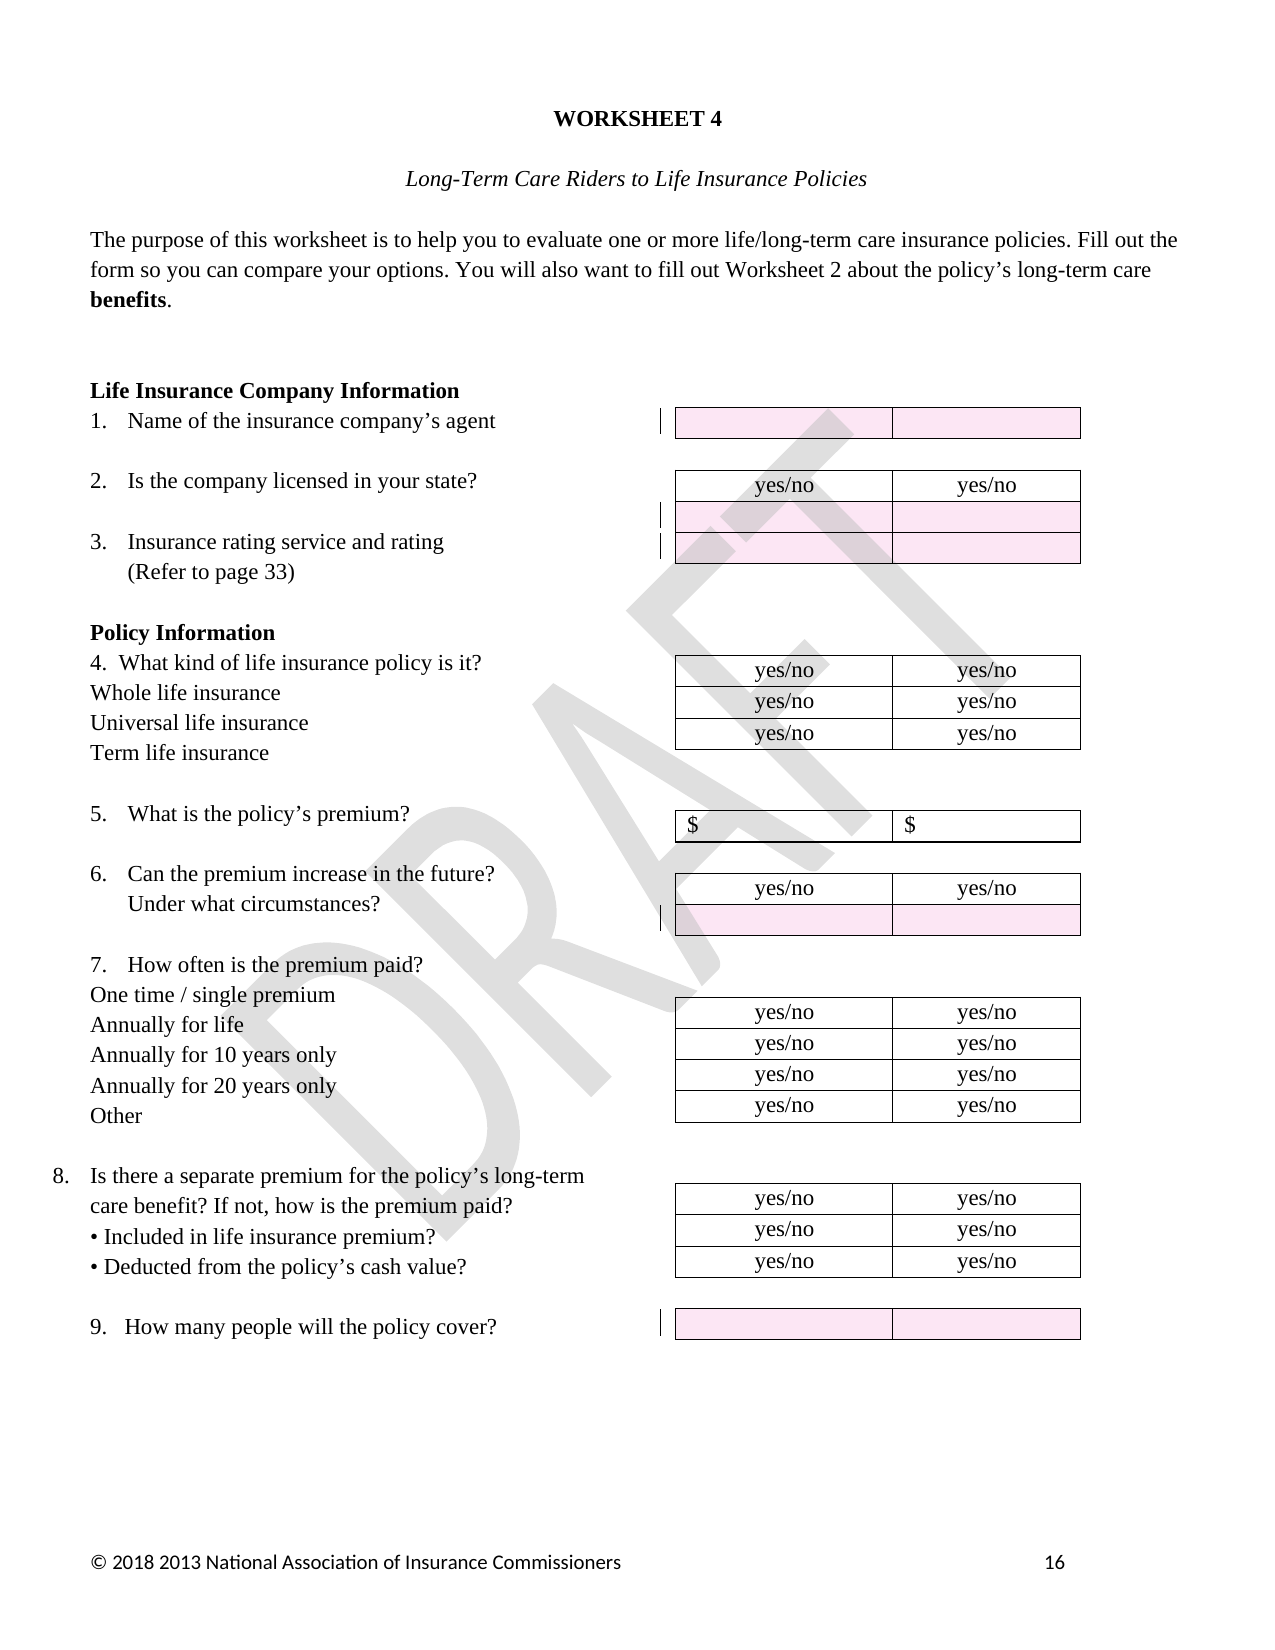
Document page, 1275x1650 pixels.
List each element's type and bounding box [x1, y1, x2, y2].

table_header [676, 998, 892, 1028]
table_cell [893, 687, 1080, 717]
table_cell [893, 1091, 1080, 1122]
table_cell [676, 1091, 892, 1122]
table_header [893, 471, 1080, 501]
table_cell [676, 1247, 892, 1277]
table_cell [676, 1029, 892, 1059]
table_header [676, 1184, 892, 1214]
table_cell [893, 1215, 1080, 1246]
table_header [893, 874, 1080, 904]
table_cell [893, 1029, 1080, 1059]
table_cell [893, 1247, 1080, 1277]
table_header [893, 811, 1080, 841]
table_header [676, 874, 892, 904]
table_header [676, 471, 892, 501]
table_header [893, 1184, 1080, 1214]
table_header [893, 656, 1080, 686]
table_cell [676, 1060, 892, 1090]
table_cell [676, 1215, 892, 1246]
table_cell [893, 1060, 1080, 1090]
table_header [893, 998, 1080, 1028]
table_cell [676, 719, 892, 749]
table_header [676, 656, 892, 686]
table_cell [676, 687, 892, 717]
table_cell [893, 719, 1080, 749]
table_header [676, 811, 892, 841]
